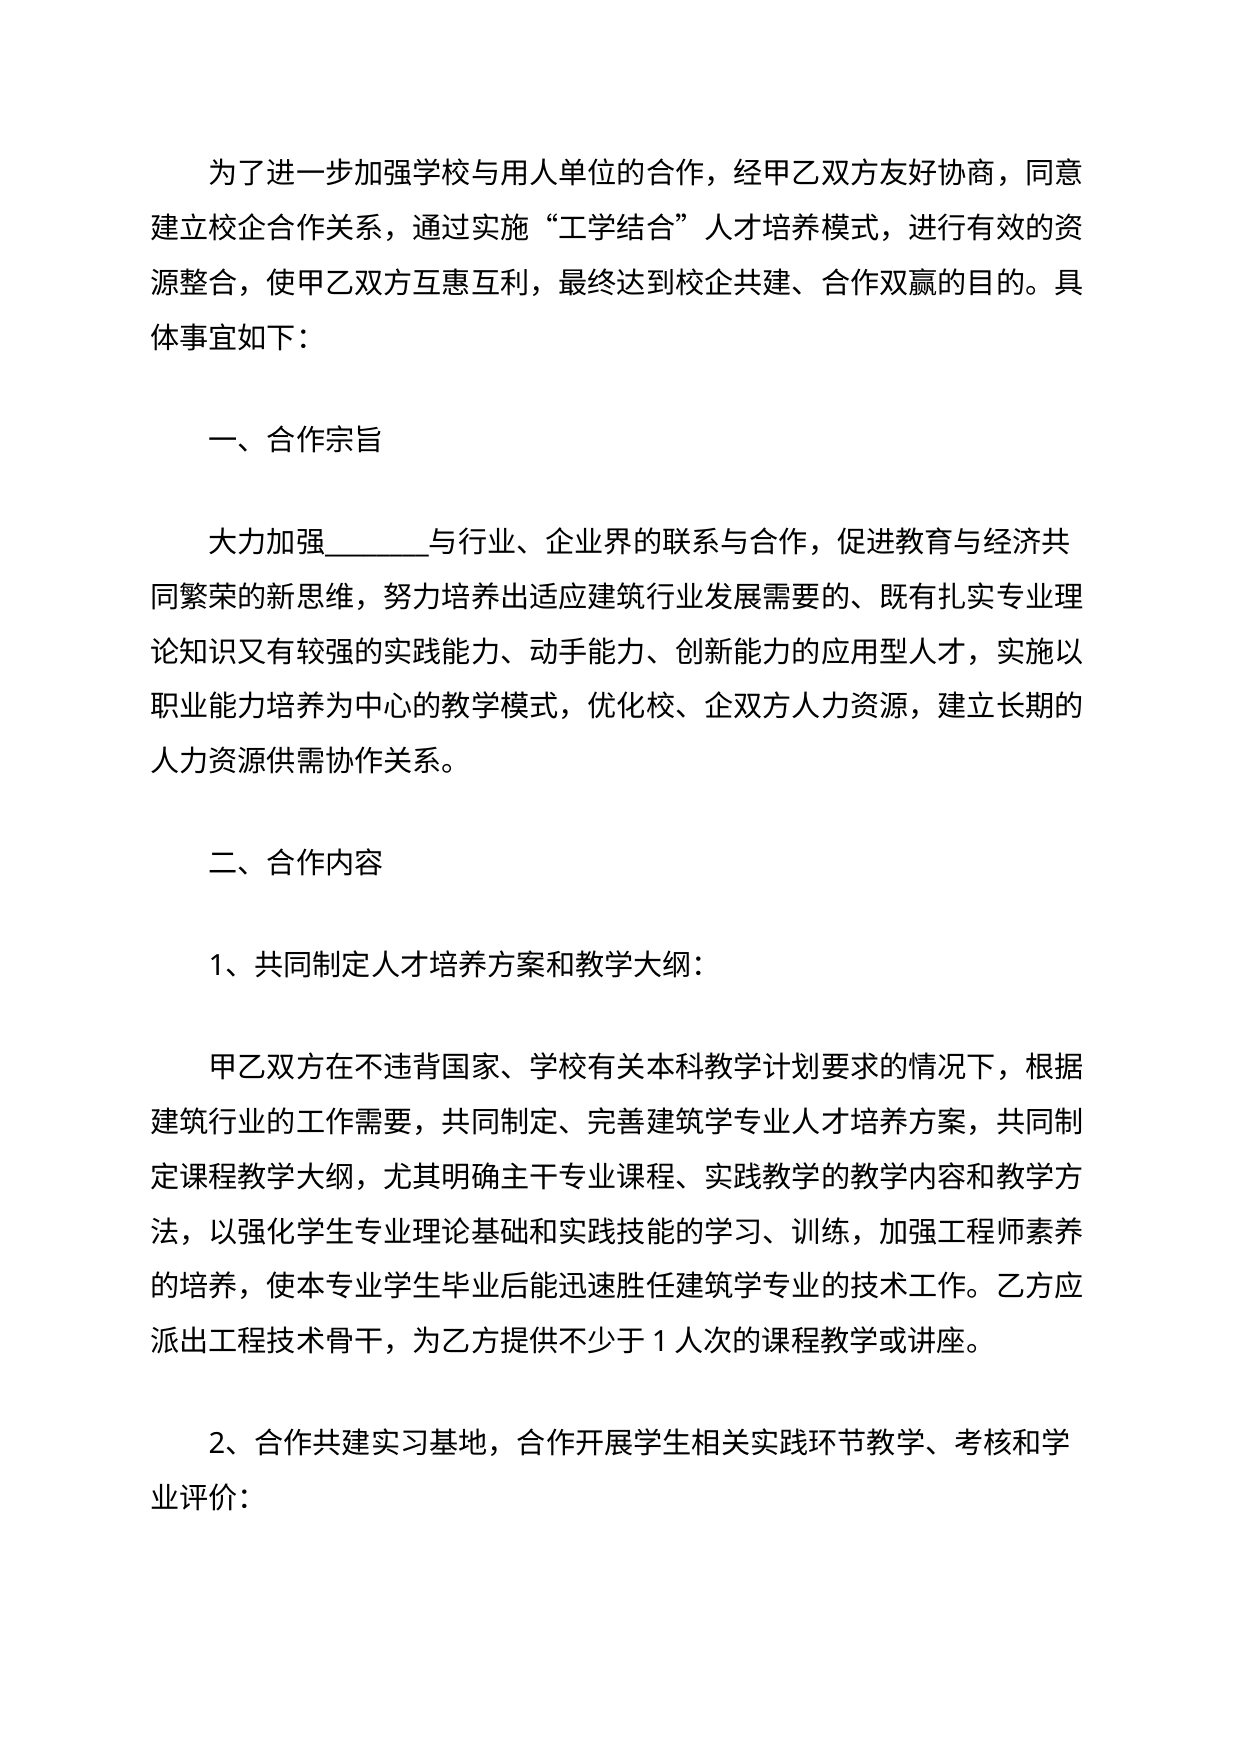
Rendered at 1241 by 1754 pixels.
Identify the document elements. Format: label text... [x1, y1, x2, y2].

text 一、合作宗旨 [150, 416, 1090, 459]
text 二、合作内容 [150, 840, 1090, 882]
text 为了进一步加强学校与用人单位的合作，经甲乙双方友好协商，同意建立校企合作关系，通过实施“工学结合”人才培养模式，进行有效的资源整合，使甲乙双方互惠互利，最终达到校企共建、合作双赢的目的。具体事宜如下： [150, 150, 1090, 357]
text 大力加强________与行业、企业界的联系与合作，促进教育与经济共同繁荣的新思维，努力培养出适应建筑行业发展需要的、既有扎实专业理论知识又有较强的实践能力、动手能力、创新能力的应用型人才，实施以职业能力培养为中心的教学模式，优化校、企双方人力资源，建立长期的人力资源供需协作关系。 [150, 518, 1090, 780]
text 1、共同制定人才培养方案和教学大纲： [150, 941, 1090, 984]
text 2、合作共建实习基地，合作开展学生相关实践环节教学、考核和学业评价： [150, 1420, 1090, 1517]
text 甲乙双方在不违背国家、学校有关本科教学计划要求的情况下，根据建筑行业的工作需要，共同制定、完善建筑学专业人才培养方案，共同制定课程教学大纲，尤其明确主干专业课程、实践教学的教学内容和教学方法，以强化学生专业理论基础和实践技能的学习、训练，加强工程师素养的培养，使本专业学生毕业后能迅速胜任建筑学专业的技术工作。乙方应派出工程技术骨干，为乙方提供不少于1人次的课程教学或讲座。 [150, 1043, 1090, 1360]
